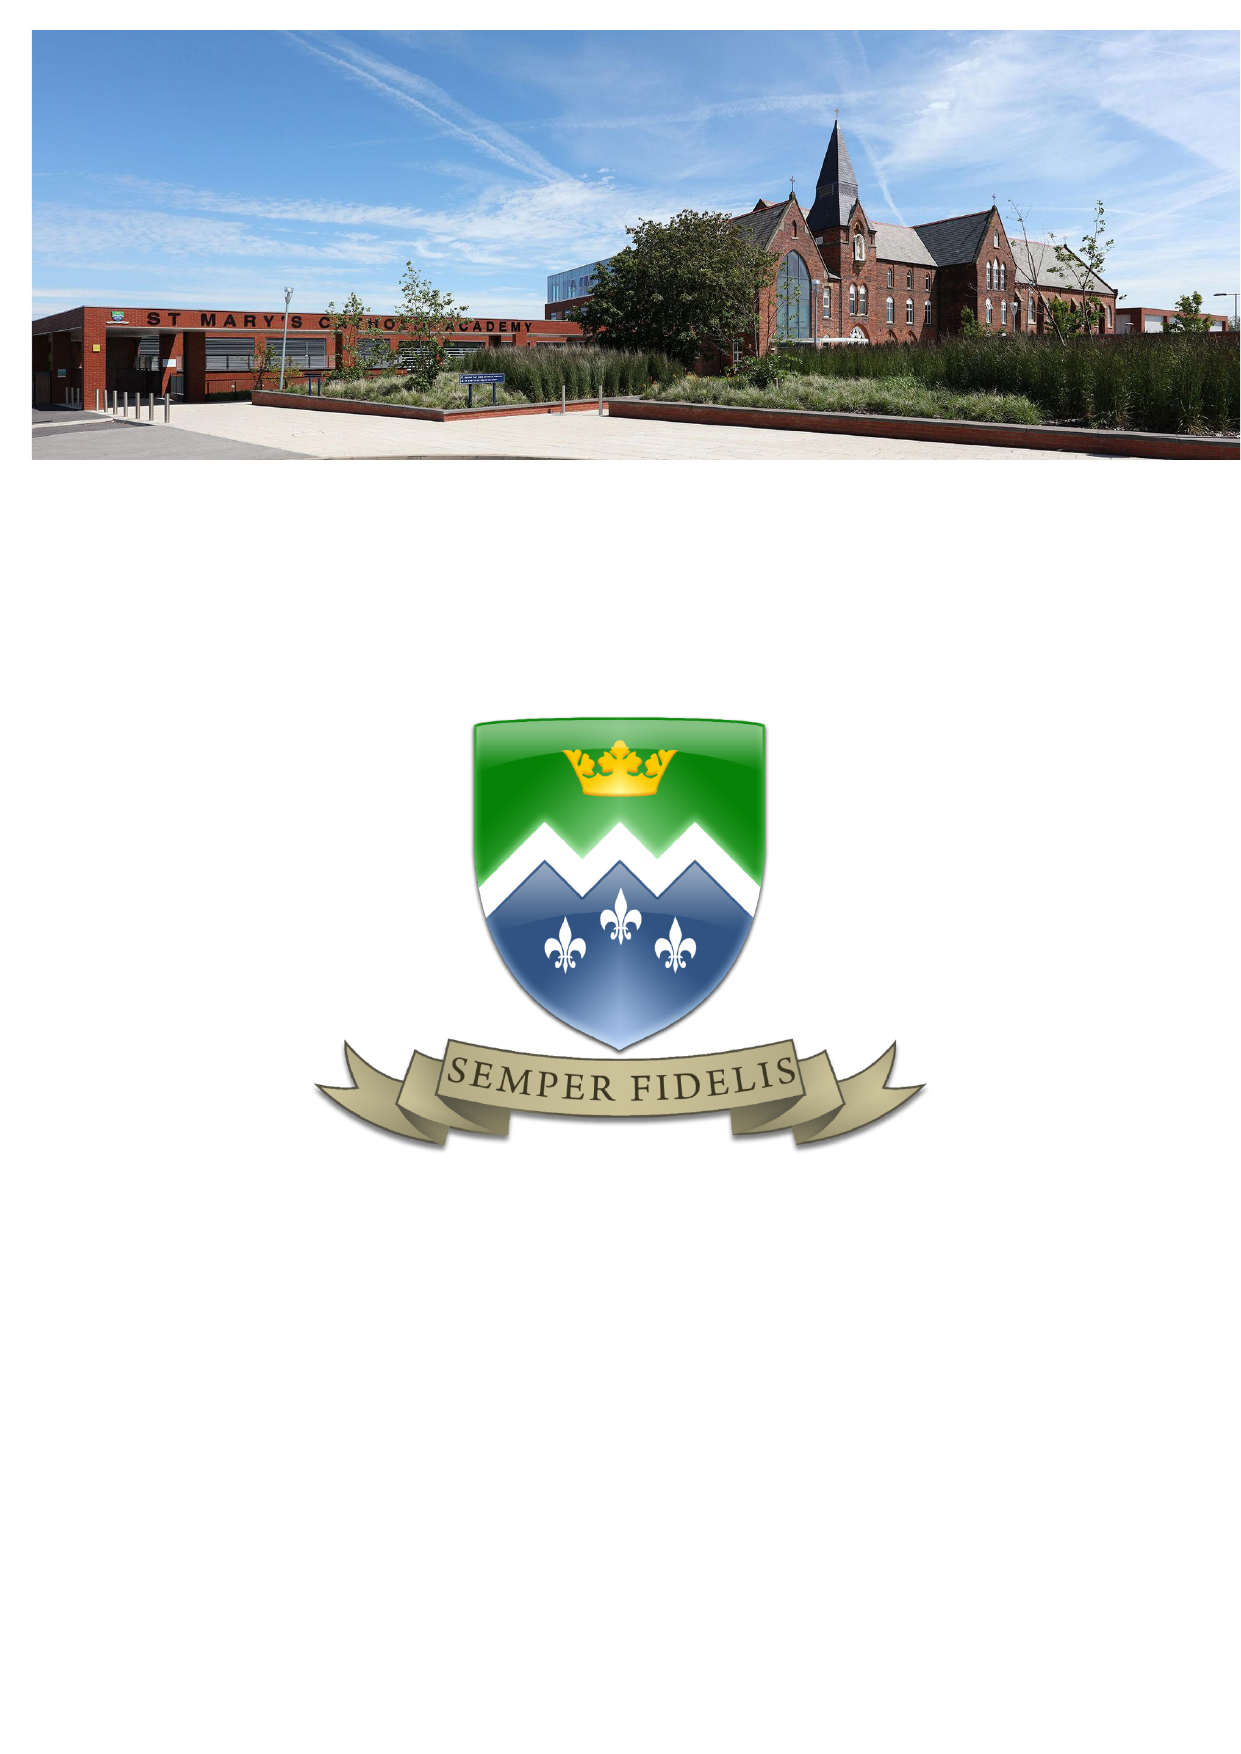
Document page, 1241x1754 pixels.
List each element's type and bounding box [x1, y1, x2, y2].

picture [31, 30, 1241, 460]
picture [310, 714, 930, 1154]
